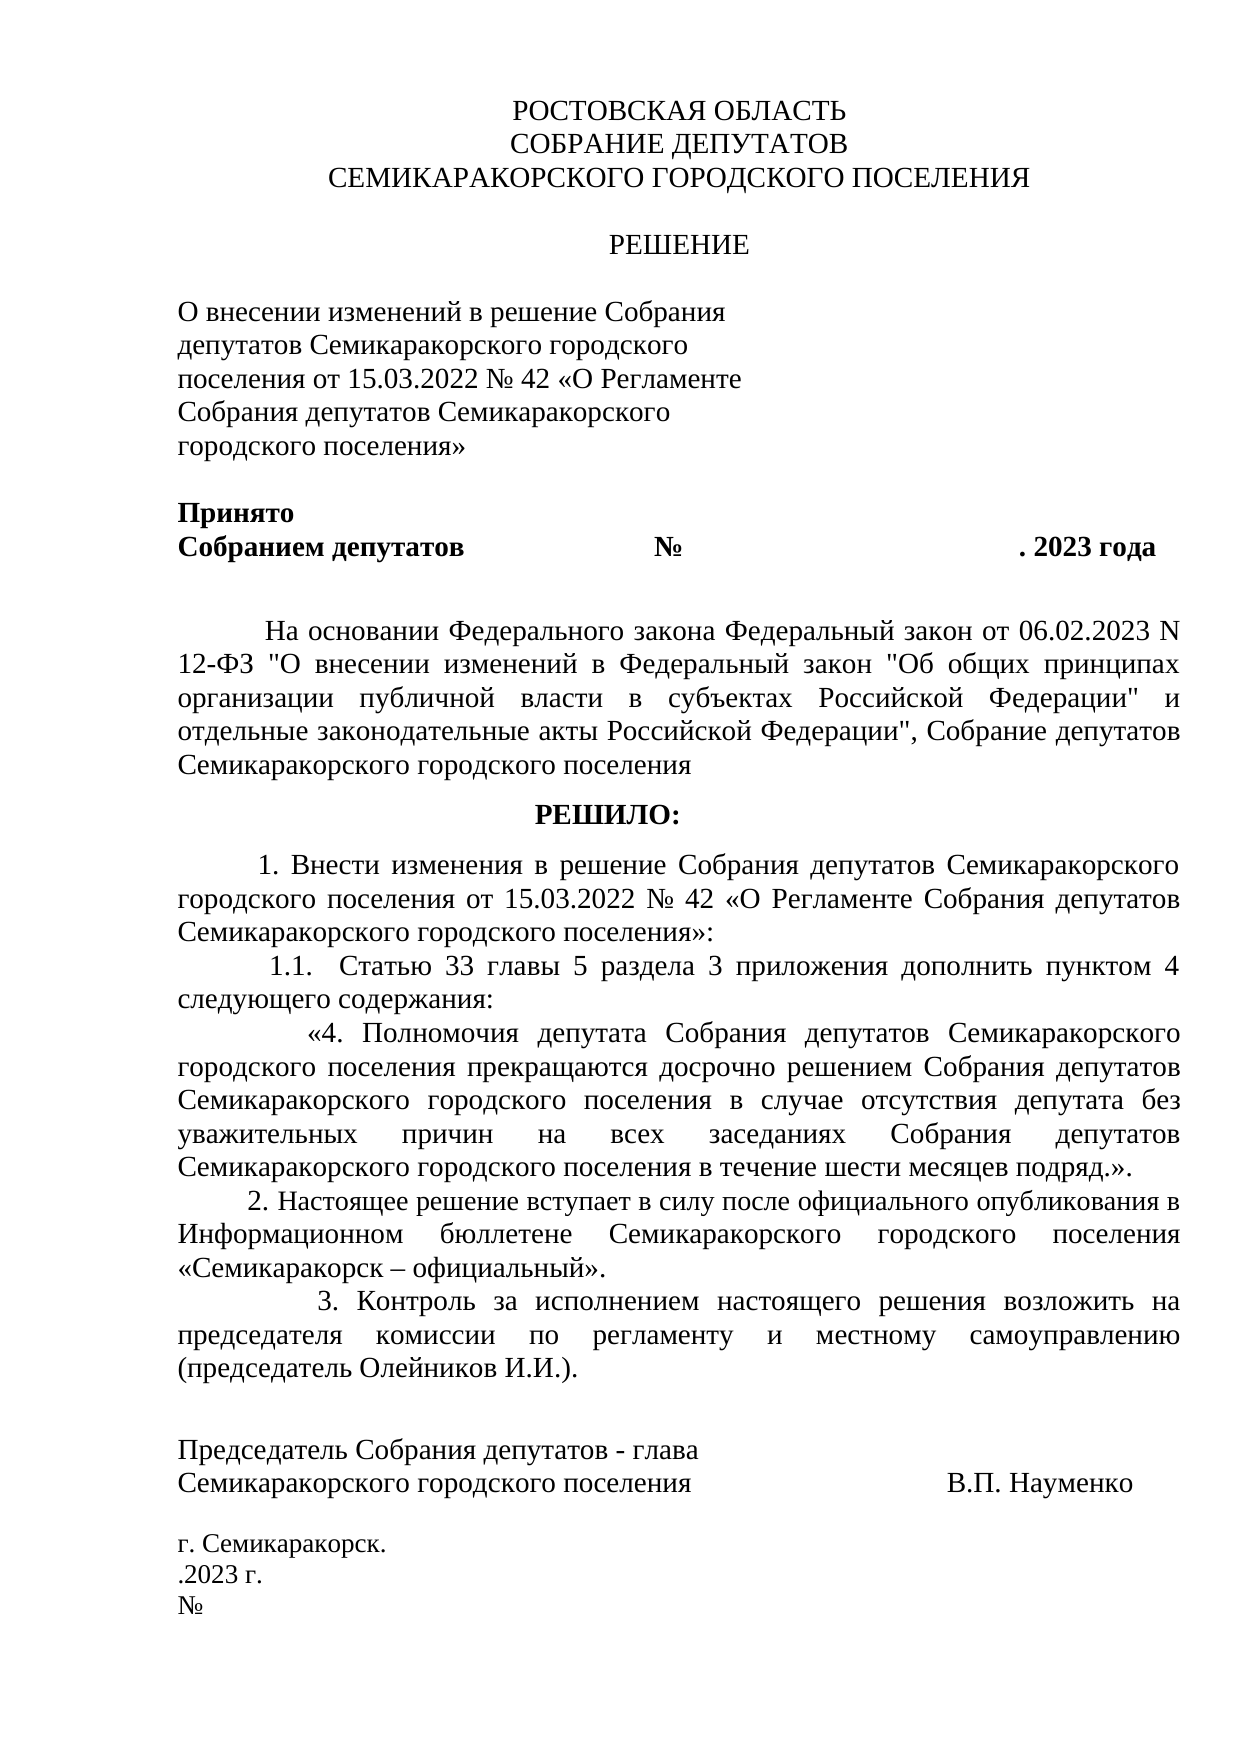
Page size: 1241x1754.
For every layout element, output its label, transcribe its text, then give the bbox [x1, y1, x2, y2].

text 1.1. Статью 33 главы 5 раздела 3 приложения дополнить пунктом 4 следующего содержания: [177, 948, 1181, 1015]
text 3. Контроль за исполнением настоящего решения возложить на председателя комиссии по регламенту и местному самоуправлению (председатель Олейников И.И.). [177, 1283, 1181, 1384]
text городского поселения» [177, 428, 1181, 462]
text г. Семикаракорск. [177, 1527, 1181, 1558]
text Председатель Собрания депутатов - глава [177, 1432, 1181, 1466]
text О внесении изменений в решение Собрания [177, 294, 1181, 327]
text СОБРАНИЕ ДЕПУТАТОВ [177, 126, 1181, 160]
text РОСТОВСКАЯ ОБЛАСТЬ [177, 93, 1181, 126]
text СЕМИКАРАКОРСКОГО ГОРОДСКОГО ПОСЕЛЕНИЯ [177, 160, 1181, 193]
text «4. Полномочия депутата Собрания депутатов Семикаракорского городского поселения прекращаются досрочно решением Собрания депутатов Семикаракорского городского поселения в случае отсутствия депутата без уважительных причин на всех заседаниях Собрания депутатов Семикаракорского городского поселения в течение шести месяцев подряд.». [177, 1015, 1181, 1183]
text Принято [177, 495, 1181, 529]
text Собранием депутатов № . 2023 года [177, 529, 1181, 562]
subtitle РЕШИЛО: [177, 797, 1181, 831]
text 1. Внести изменения в решение Собрания депутатов Семикаракорского городского поселения от 15.03.2022 № 42 «О Регламенте Собрания депутатов Семикаракорского городского поселения»: [177, 847, 1181, 948]
text депутатов Семикаракорского городского [177, 327, 1181, 361]
text поселения от 15.03.2022 № 42 «О Регламенте [177, 361, 1181, 394]
text 2. Настоящее решение вступает в силу после официального опубликования в Информационном бюллетене Семикаракорского городского поселения «Семикаракорск – официальный». [177, 1183, 1181, 1283]
text .2023 г. [177, 1558, 1181, 1589]
text Семикаракорского городского поселения В.П. Науменко [177, 1466, 1181, 1499]
text РЕШЕНИЕ [177, 227, 1181, 260]
subtitle На основании Федерального закона Федеральный закон от 06.02.2023 N 12-ФЗ "О внесении изменений в Федеральный закон "Об общих принципах организации публичной власти в субъектах Российской Федерации" и отдельные законодательные акты Российской Федерации", Собрание депутатов Семикаракорского городского поселения [177, 613, 1181, 780]
text Собрания депутатов Семикаракорского [177, 394, 1181, 428]
text № [177, 1589, 1181, 1621]
